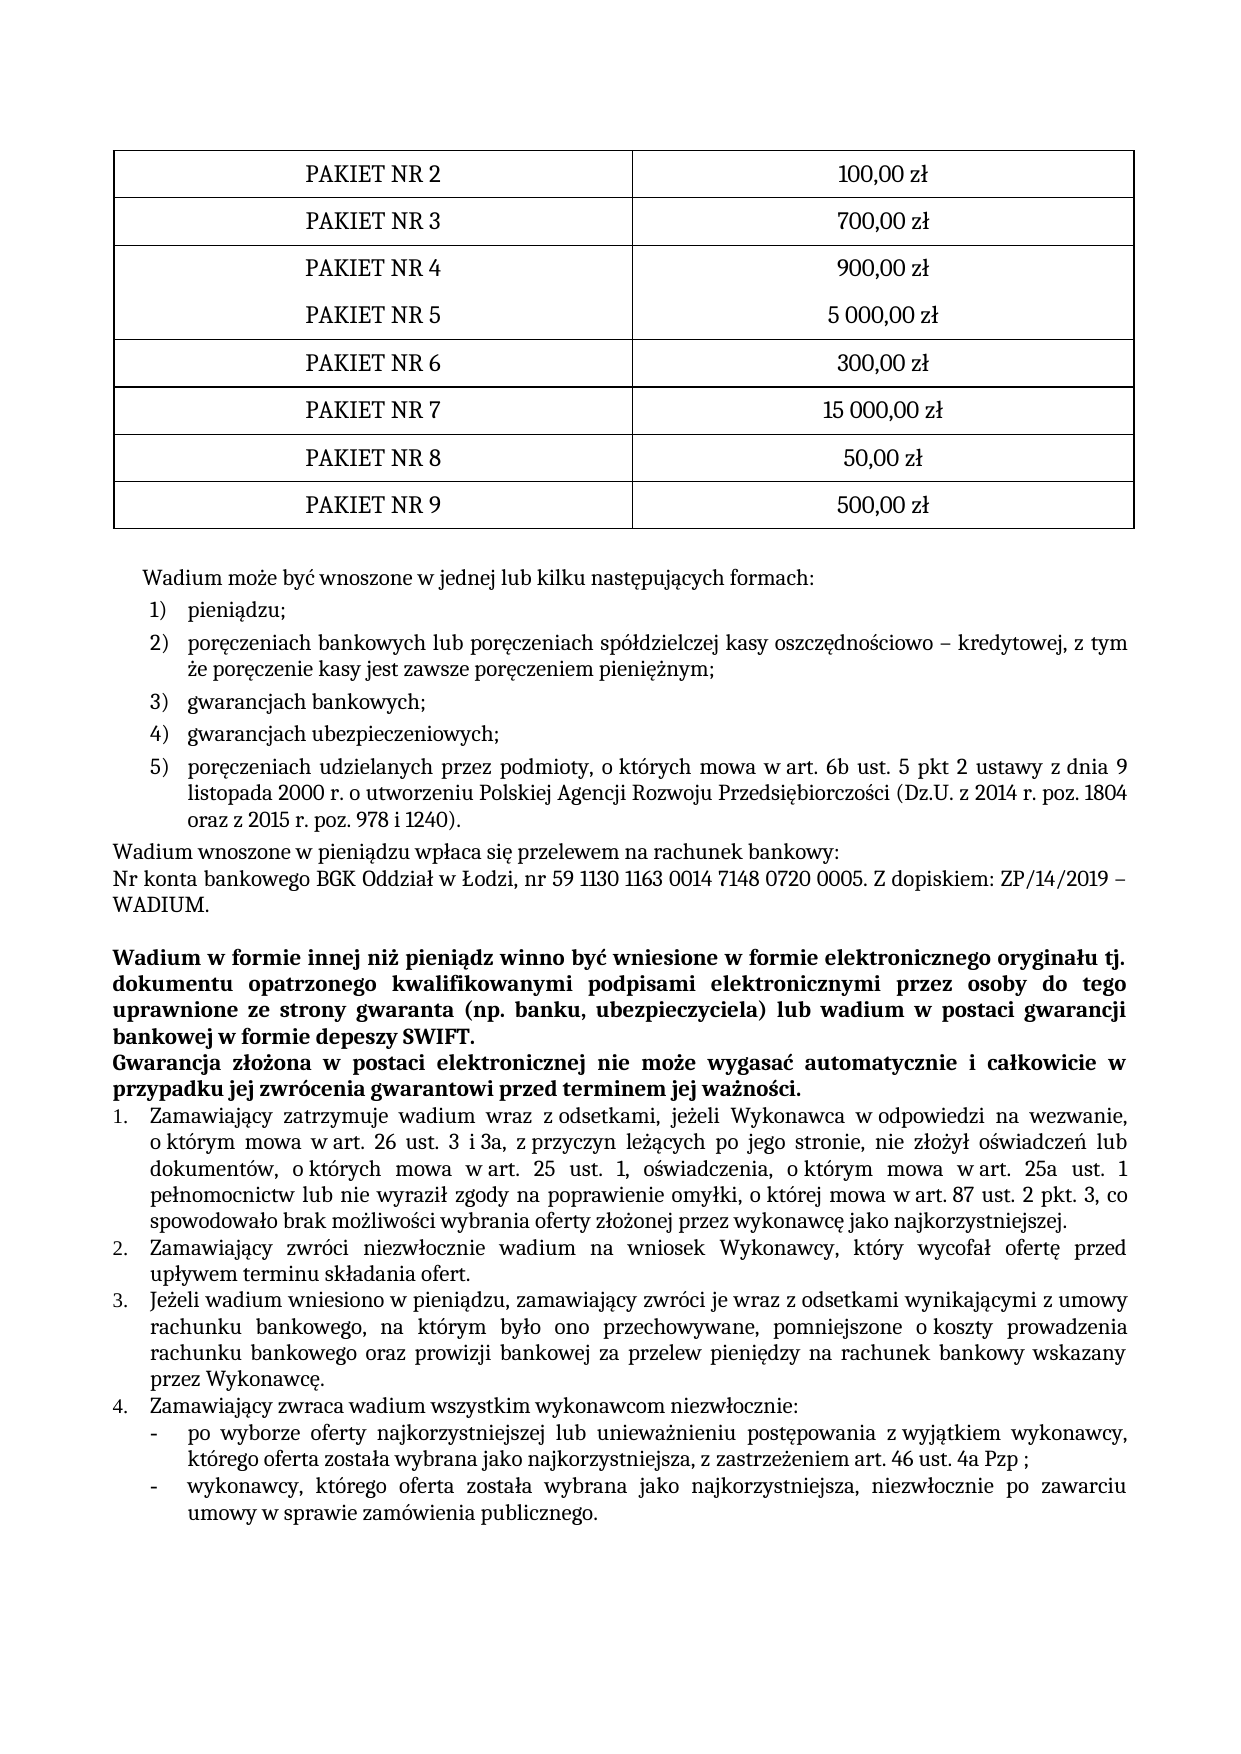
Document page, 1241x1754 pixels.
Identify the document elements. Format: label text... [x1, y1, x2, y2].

table_cell 5 000,00 zł [633, 292, 1133, 339]
table_cell PAKIET NR 8 [115, 435, 632, 481]
list gwarancjach ubezpieczeniowych; [150, 721, 1128, 747]
table_cell 900,00 zł [633, 246, 1133, 292]
table_cell PAKIET NR 4 [115, 246, 632, 292]
text Nr konta bankowego BGK Oddział w Łodzi, nr 59 1130 1163 0014 7148 0720 0005. Z dopiskiem: ZP/14/2019 – WADIUM. [112, 865, 1128, 918]
list poręczeniach bankowych lub poręczeniach spółdzielczej kasy oszczędnościowo – kredytowej, z tym że poręczenie kasy jest zawsze poręczeniem pieniężnym; [150, 629, 1128, 682]
list Zamawiający zatrzymuje wadium wraz z odsetkami, jeżeli Wykonawca w odpowiedzi na wezwanie, o którym mowa w art. 26 ust. 3 i 3a, z przyczyn leżących po jego stronie, nie złożył oświadczeń lub dokumentów, o których mowa w art. 25 ust. 1, oświadczenia, o którym mowa w art. 25a ust. 1 pełnomocnictw lub nie wyraził zgody na poprawienie omyłki, o której mowa w art. 87 ust. 2 pkt. 3, co spowodowało brak możliwości wybrania oferty złożonej przez wykonawcę jako najkorzystniejszej. [112, 1103, 1128, 1234]
list Zamawiający zwraca wadium wszystkim wykonawcom niezwłocznie: [112, 1392, 1128, 1419]
table_cell PAKIET NR 9 [115, 482, 632, 528]
list Zamawiający zwróci niezwłocznie wadium na wniosek Wykonawcy, który wycofał ofertę przed upływem terminu składania ofert. [112, 1234, 1128, 1287]
table_cell PAKIET NR 5 [115, 292, 632, 339]
table_cell PAKIET NR 3 [115, 198, 632, 244]
text Gwarancja złożona w postaci elektronicznej nie może wygasać automatycznie i całkowicie w przypadku jej zwrócenia gwarantowi przed terminem jej ważności. [112, 1050, 1128, 1103]
table_cell 100,00 zł [633, 151, 1133, 197]
table_cell PAKIET NR 2 [115, 151, 632, 197]
table_cell 50,00 zł [633, 435, 1133, 481]
table_cell PAKIET NR 6 [115, 340, 632, 386]
text Wadium w formie innej niż pieniądz winno być wniesione w formie elektronicznego oryginału tj. dokumentu opatrzonego kwalifikowanymi podpisami elektronicznymi przez osoby do tego uprawnione ze strony gwaranta (np. banku, ubezpieczyciela) lub wadium w postaci gwarancji bankowej w formie depeszy SWIFT. [112, 944, 1128, 1050]
table_cell 300,00 zł [633, 340, 1133, 386]
list poręczeniach udzielanych przez podmioty, o których mowa w art. 6b ust. 5 pkt 2 ustawy z dnia 9 listopada 2000 r. o utworzeniu Polskiej Agencji Rozwoju Przedsiębiorczości (Dz.U. z 2014 r. poz. 1804 oraz z 2015 r. poz. 978 i 1240). [150, 754, 1128, 833]
text Wadium może być wnoszone w jednej lub kilku następujących formach: [112, 564, 1128, 591]
table_cell PAKIET NR 7 [115, 388, 632, 434]
list gwarancjach bankowych; [150, 688, 1128, 715]
list Jeżeli wadium wniesiono w pieniądzu, zamawiający zwróci je wraz z odsetkami wynikającymi z umowy rachunku bankowego, na którym było ono przechowywane, pomniejszone o koszty prowadzenia rachunku bankowego oraz prowizji bankowej za przelew pieniędzy na rachunek bankowy wskazany przez Wykonawcę. [112, 1287, 1128, 1392]
list pieniądzu; [150, 597, 1128, 623]
text Wadium wnoszone w pieniądzu wpłaca się przelewem na rachunek bankowy: [112, 839, 1128, 865]
table_cell 500,00 zł [633, 482, 1133, 528]
list po wyborze oferty najkorzystniejszej lub unieważnieniu postępowania z wyjątkiem wykonawcy, którego oferta została wybrana jako najkorzystniejsza, z zastrzeżeniem art. 46 ust. 4a Pzp ; [150, 1419, 1128, 1472]
list wykonawcy, którego oferta została wybrana jako najkorzystniejsza, niezwłocznie po zawarciu umowy w sprawie zamówienia publicznego. [150, 1472, 1128, 1526]
table_cell 700,00 zł [633, 198, 1133, 244]
table_cell 15 000,00 zł [633, 388, 1133, 434]
